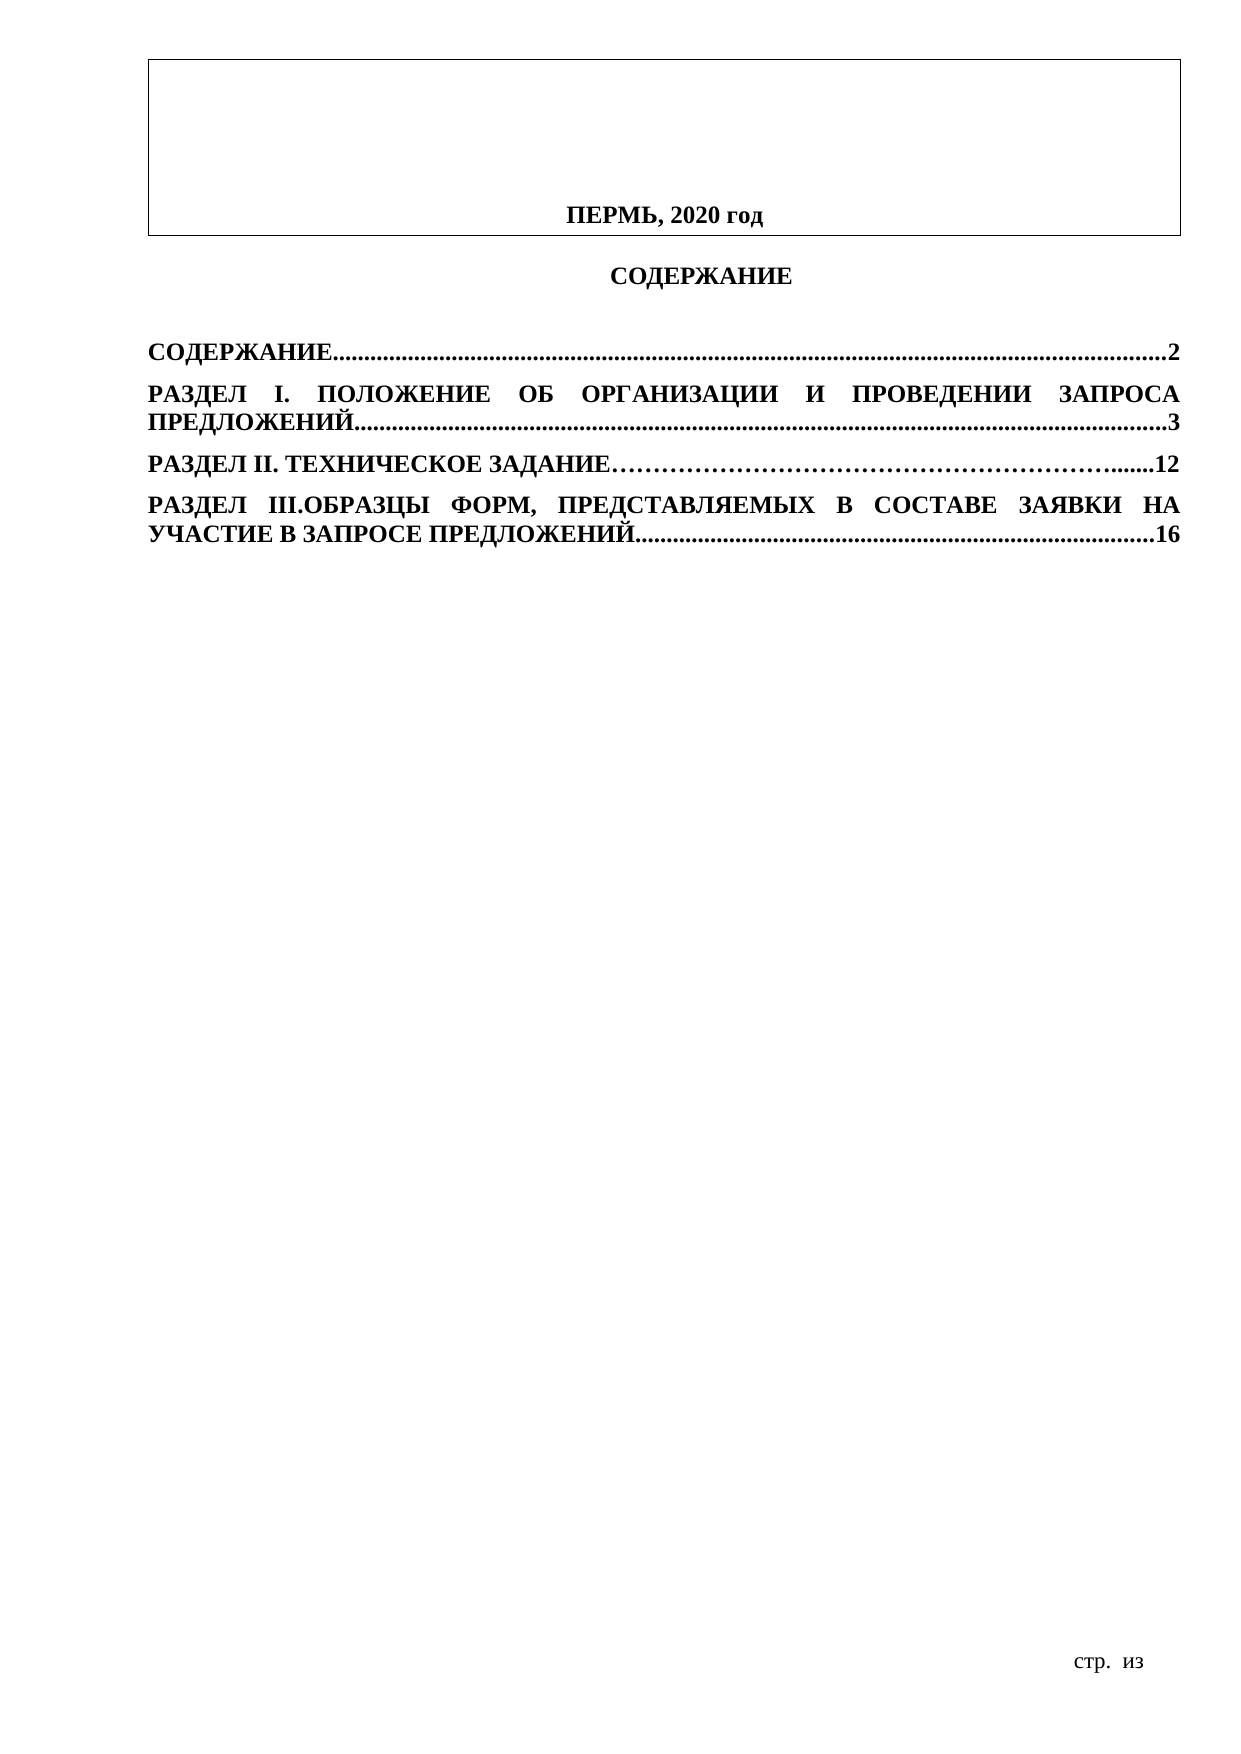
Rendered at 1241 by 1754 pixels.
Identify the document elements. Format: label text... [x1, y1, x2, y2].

text РАЗДЕЛ II. Техническое задание…………………………………………………….......12 [148, 449, 1181, 477]
text РАЗДЕЛ IIi.ОБРАЗЦЫ ФОРМ, ПРЕДСТАВЛЯЕМЫХ В СОСТАВЕ ЗАЯВКИ НА УЧАСТИЕ В ЗАПРОСЕ ПРЕДЛОЖЕНИЙ 16 [148, 490, 1181, 547]
text СОДЕРЖАНИЕ 2 [148, 337, 1181, 366]
text СОДЕРЖАНИЕ [148, 261, 1181, 290]
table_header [149, 60, 1180, 235]
text РАЗДЕЛ I. ПОЛОЖЕНИЕ ОБ ОРГАНИЗАЦИИ И ПРОВЕДЕНИИ ЗАПРОСА ПРЕДЛОЖЕНИЙ 3 [148, 379, 1181, 436]
